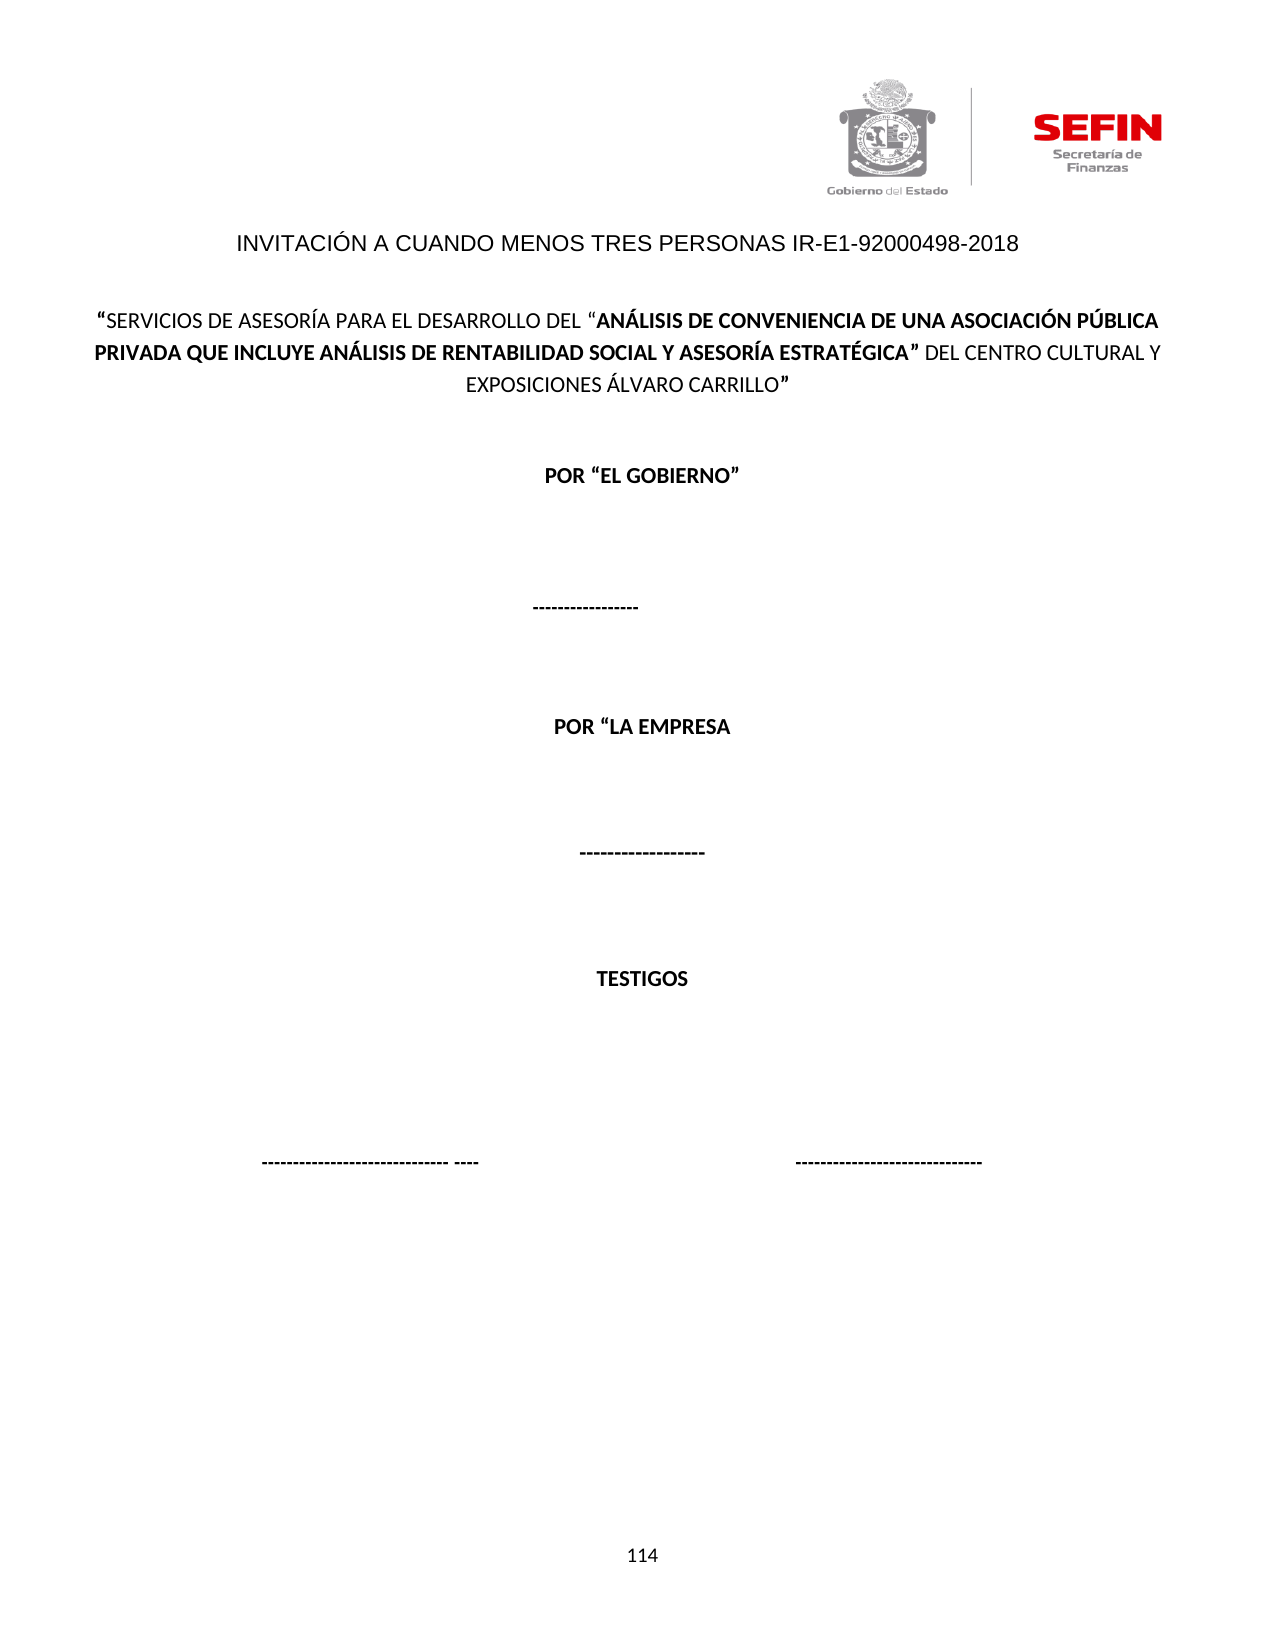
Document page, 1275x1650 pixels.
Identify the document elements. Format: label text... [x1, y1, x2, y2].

text POR “LA EMPRESA [133, 712, 1152, 741]
text TESTIGOS [133, 964, 1152, 992]
text POR “EL GOBIERNO” [133, 461, 1152, 489]
text ------------------ [133, 838, 1152, 866]
